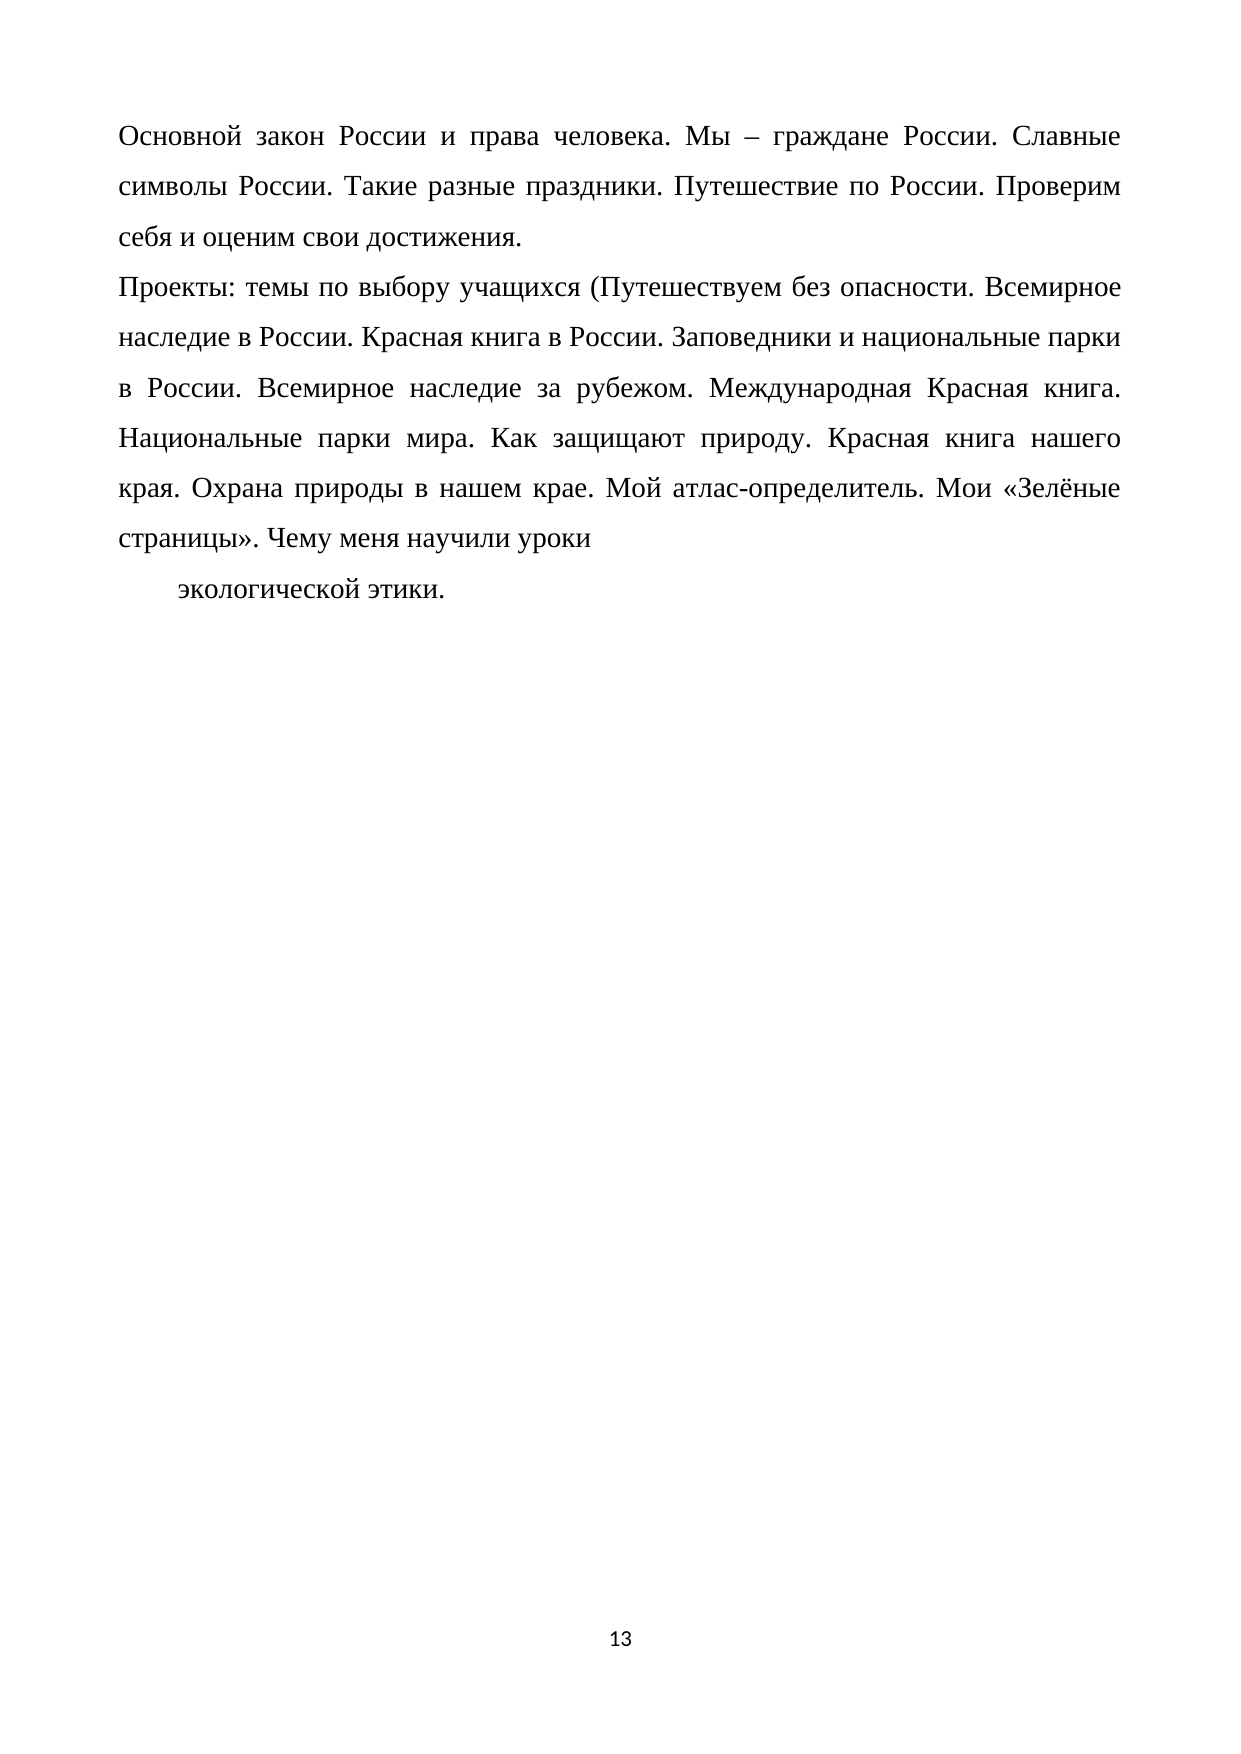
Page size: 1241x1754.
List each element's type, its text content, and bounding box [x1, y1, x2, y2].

text экологической этики. [177, 571, 1122, 604]
text Основной закон России и права человека. Мы – граждане России. Славные символы России. Такие разные праздники. Путешествие по России. Проверим себя и оценим свои достижения. [118, 118, 1122, 252]
text Проекты: темы по выбору учащихся (Путешествуем без опасности. Всемирное наследие в России. Красная книга в России. Заповедники и национальные парки в России. Всемирное наследие за рубежом. Международная Красная книга. Национальные парки мира. Как защищают природу. Красная книга нашего края. Охрана природы в нашем крае. Мой атлас-определитель. Мои «Зелёные страницы». Чему меня научили уроки [118, 269, 1122, 554]
